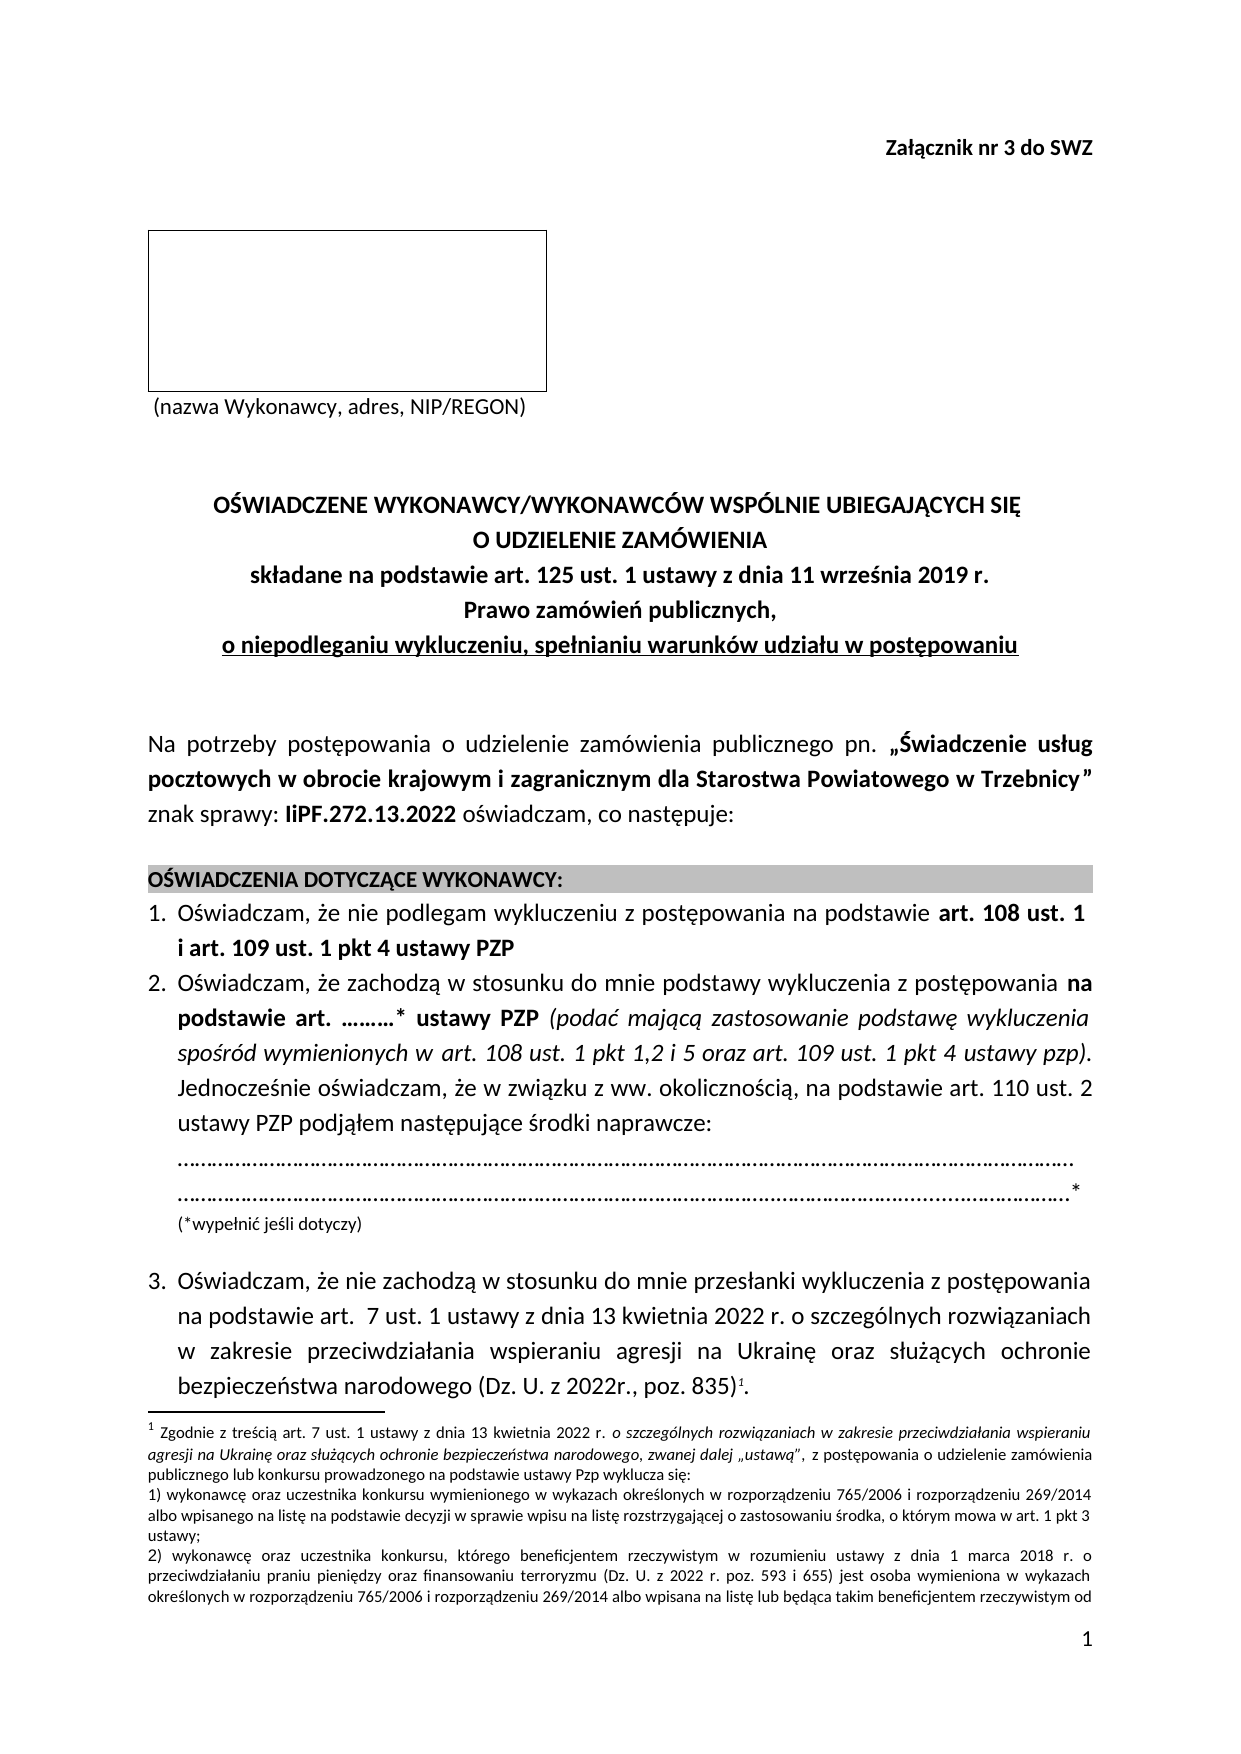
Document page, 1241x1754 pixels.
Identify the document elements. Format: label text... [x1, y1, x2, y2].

text (nazwa Wykonawcy, adres, NIP/REGON) [148, 392, 1093, 420]
text Prawo zamówień publicznych, [148, 594, 1093, 624]
table_header [149, 231, 546, 391]
text …………………………………………………………………………………………..…………………...........………………* [177, 1177, 1093, 1208]
text (*wypełnić jeśli dotyczy) [177, 1212, 1093, 1235]
list Oświadczam, że nie zachodzą w stosunku do mnie przesłanki wykluczenia z postępowania na podstawie art. 7 ust. 1 ustawy z dnia 13 kwietnia 2022 r. o szczególnych rozwiązaniach w zakresie przeciwdziałania wspieraniu agresji na Ukrainę oraz służących ochronie bezpieczeństwa narodowego (Dz. U. z 2022r., poz. 835). [148, 1265, 1093, 1401]
text OŚWIADCZENE WYKONAWCY/WYKONAWCÓW WSPÓLNIE UBIEGAJĄCYCH SIĘ O UDZIELENIE ZAMÓWIENIA [148, 489, 1093, 554]
text składane na podstawie art. 125 ust. 1 ustawy z dnia 11 września 2019 r. [148, 559, 1093, 589]
list Oświadczam, że zachodzą w stosunku do mnie podstawy wykluczenia z postępowania na podstawie art. ………* ustawy PZP (podać mającą zastosowanie podstawę wykluczenia spośród wymienionych w art. 108 ust. 1 pkt 1,2 i 5 oraz art. 109 ust. 1 pkt 4 ustawy pzp). Jednocześnie oświadczam, że w związku z ww. okolicznością, na podstawie art. 110 ust. 2 ustawy PZP podjąłem następujące środki naprawcze: [148, 967, 1093, 1138]
text o niepodleganiu wykluczeniu, spełnianiu warunków udziału w postępowaniu [148, 629, 1093, 659]
list Oświadczam, że nie podlegam wykluczeniu z postępowania na podstawie art. 108 ust. 1 i art. 109 ust. 1 pkt 4 ustawy PZP [148, 897, 1093, 963]
text Na potrzeby postępowania o udzielenie zamówienia publicznego pn. „Świadczenie usług pocztowych w obrocie krajowym i zagranicznym dla Starostwa Powiatowego w Trzebnicy” znak sprawy: IiPF.272.13.2022 oświadczam, co następuje: [148, 728, 1093, 829]
text ………………………………………………………………………………………………………………………………………… [177, 1142, 1093, 1173]
text OŚWIADCZENIA DOTYCZĄCE WYKONAWCY: [148, 865, 1093, 893]
text Załącznik nr 3 do SWZ [148, 133, 1093, 161]
